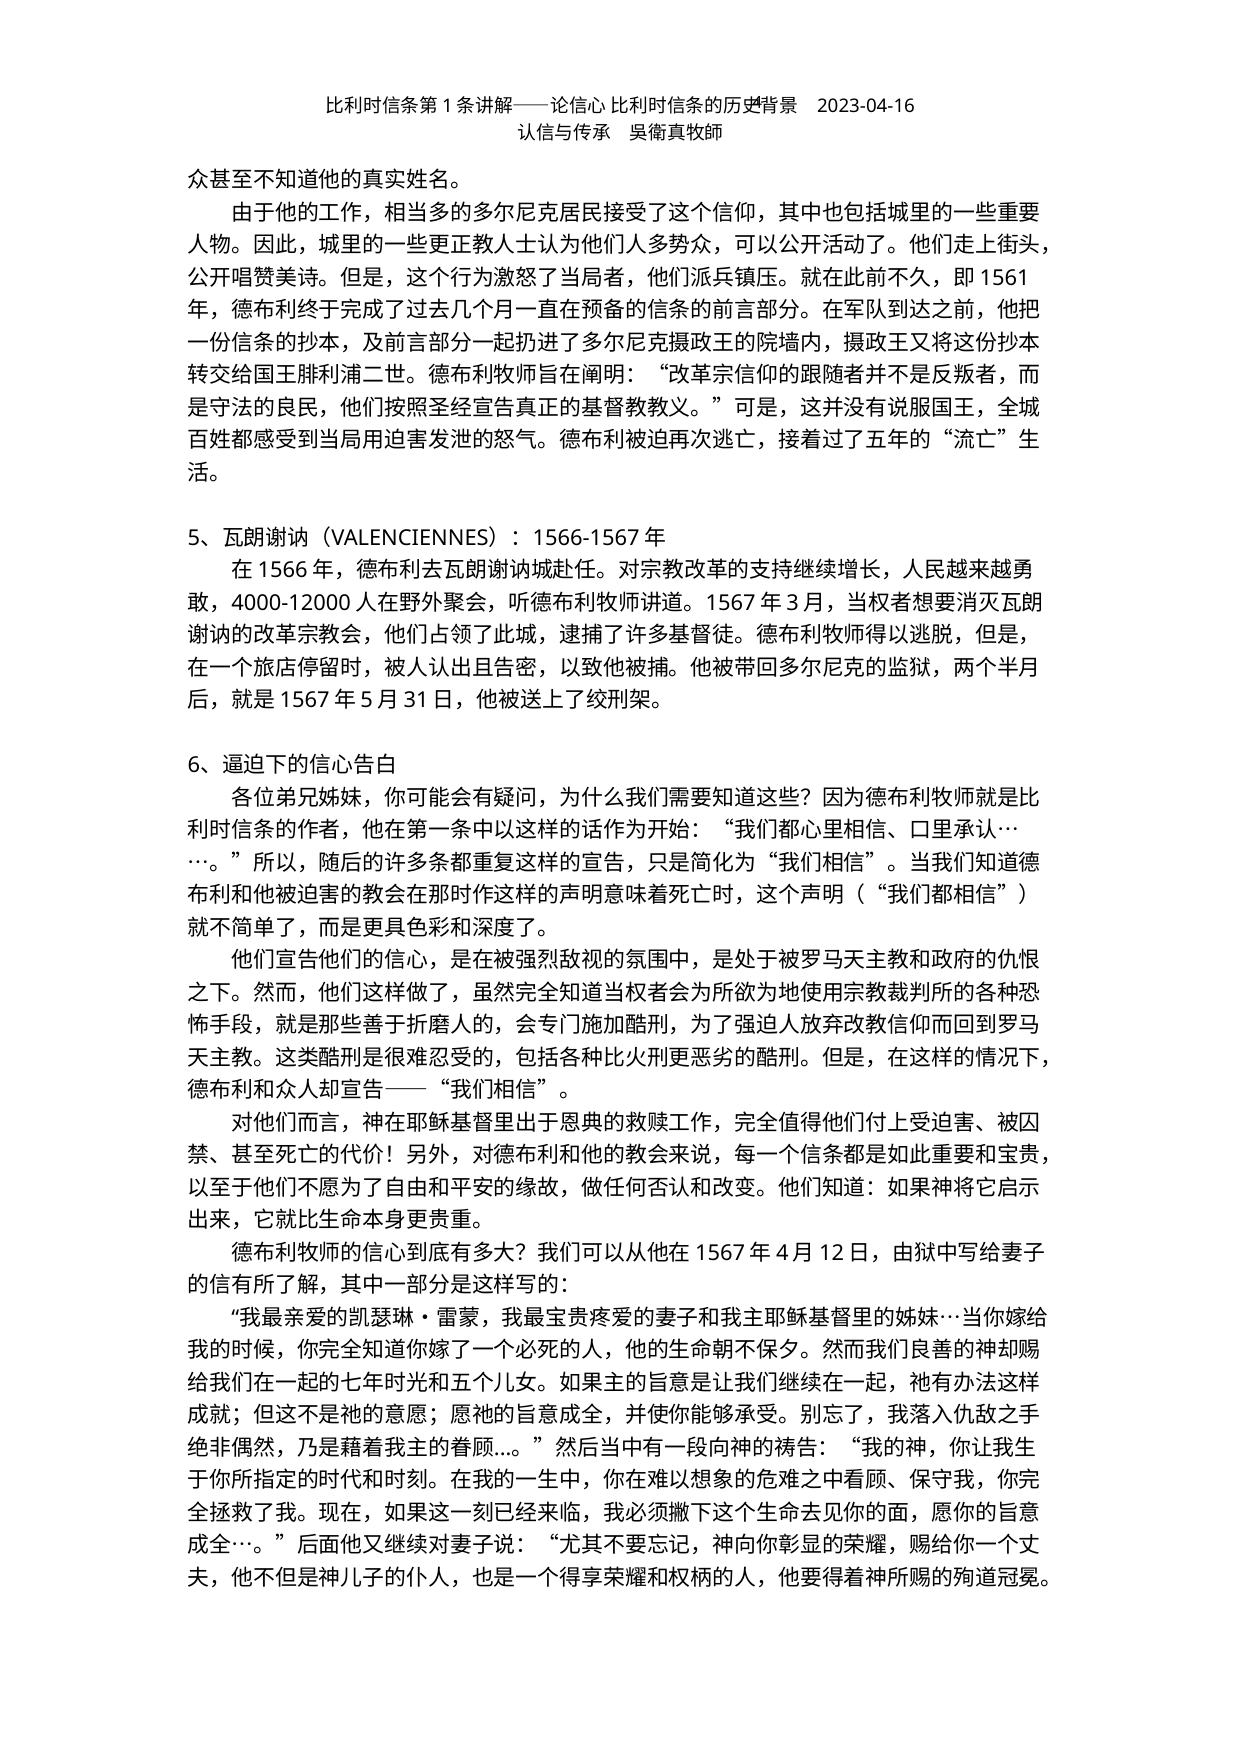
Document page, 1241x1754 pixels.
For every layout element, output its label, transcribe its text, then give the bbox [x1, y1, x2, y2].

text 由于他的工作，相当多的多尔尼克居民接受了这个信仰，其中也包括城里的一些重要人物。因此，城里的一些更正教人士认为他们人多势众，可以公开活动了。他们走上街头，公开唱赞美诗。但是，这个行为激怒了当局者，他们派兵镇压。就在此前不久，即1561年，德布利终于完成了过去几个月一直在预备的信条的前言部分。在军队到达之前，他把一份信条的抄本，及前言部分一起扔进了多尔尼克摄政王的院墙内，摄政王又将这份抄本转交给国王腓利浦二世。德布利牧师旨在阐明：“改革宗信仰的跟随者并不是反叛者，而是守法的良民，他们按照圣经宣告真正的基督教教义。”可是，这并没有说服国王，全城百姓都感受到当局用迫害发泄的怒气。德布利被迫再次逃亡，接着过了五年的“流亡”生活。 [187, 194, 1053, 487]
text 6、逼迫下的信心告白 [187, 747, 1053, 779]
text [187, 162, 1053, 194]
text 德布利牧师的信心到底有多大？我们可以从他在1567年4月12日，由狱中写给妻子的信有所了解，其中一部分是这样写的： [187, 1234, 1053, 1299]
text 在1566年，德布利去瓦朗谢讷城赴任。对宗教改革的支持继续增长，人民越来越勇敢，4000-12000人在野外聚会，听德布利牧师讲道。1567年3月，当权者想要消灭瓦朗谢讷的改革宗教会，他们占领了此城，逮捕了许多基督徒。德布利牧师得以逃脱，但是，在一个旅店停留时，被人认出且告密，以致他被捕。他被带回多尔尼克的监狱，两个半月后，就是1567年5月31日，他被送上了绞刑架。 [187, 552, 1053, 714]
text 对他们而言，神在耶稣基督里出于恩典的救赎工作，完全值得他们付上受迫害、被囚禁、甚至死亡的代价！另外，对德布利和他的教会来说，每一个信条都是如此重要和宝贵，以至于他们不愿为了自由和平安的缘故，做任何否认和改变。他们知道：如果神将它启示出来，它就比生命本身更贵重。 [187, 1104, 1053, 1234]
text 各位弟兄姊妹，你可能会有疑问，为什么我们需要知道这些？因为德布利牧师就是比利时信条的作者，他在第一条中以这样的话作为开始：“我们都心里相信、口里承认……。”所以，随后的许多条都重复这样的宣告，只是简化为“我们相信”。当我们知道德布利和他被迫害的教会在那时作这样的声明意味着死亡时，这个声明（“我们都相信”）就不简单了，而是更具色彩和深度了。 [187, 779, 1053, 942]
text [187, 1299, 1053, 1592]
text 他们宣告他们的信心，是在被强烈敌视的氛围中，是处于被罗马天主教和政府的仇恨之下。然而，他们这样做了，虽然完全知道当权者会为所欲为地使用宗教裁判所的各种恐怖手段，就是那些善于折磨人的，会专门施加酷刑，为了强迫人放弃改教信仰而回到罗马天主教。这类酷刑是很难忍受的，包括各种比火刑更恶劣的酷刑。但是，在这样的情况下，德布利和众人却宣告——“我们相信”。 [187, 942, 1053, 1104]
text 5、瓦朗谢讷（VALENCIENNES）：1566-1567年 [187, 519, 1053, 552]
